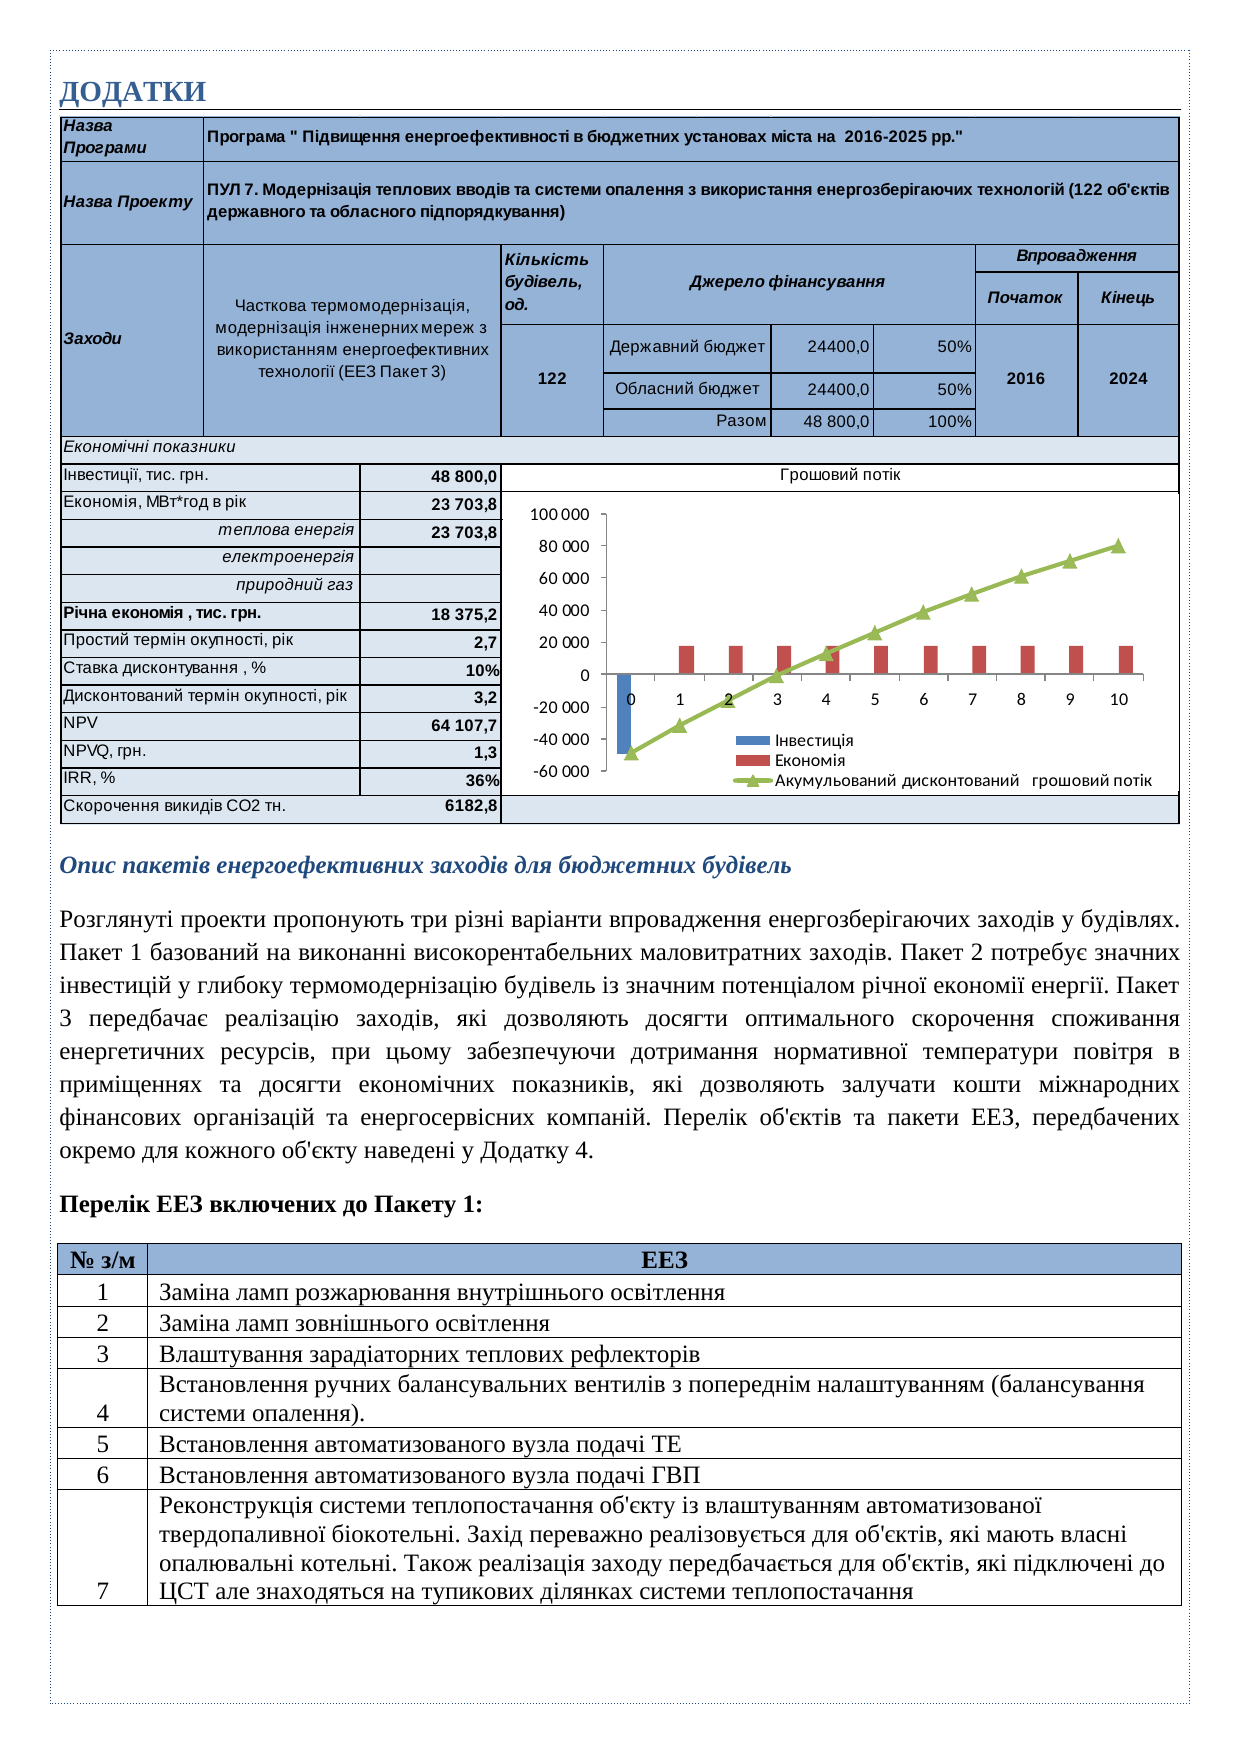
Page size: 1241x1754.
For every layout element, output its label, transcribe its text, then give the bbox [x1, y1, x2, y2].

table_cell Влаштування зарадіаторних теплових рефлекторів [148, 1338, 1181, 1368]
table_cell 4 [58, 1369, 147, 1427]
table_header № з/м [58, 1244, 147, 1274]
table_cell Встановлення ручних балансувальних вентилів з попереднім налаштуванням (балансування системи опалення). [148, 1369, 1181, 1427]
table_cell 2 [58, 1307, 147, 1337]
text Опис пакетів енергоефективних заходів для бюджетних будівель [59, 850, 1181, 879]
table_cell 5 [58, 1428, 147, 1458]
table_cell 1 [58, 1275, 147, 1306]
table_cell Встановлення автоматизованого вузла подачі ТЕ [148, 1428, 1181, 1458]
table_cell 3 [58, 1338, 147, 1368]
table_cell 6 [58, 1459, 147, 1489]
table_cell Заміна ламп розжарювання внутрішнього освітлення [148, 1275, 1181, 1306]
table_cell Реконструкція системи теплопостачання об'єкту із влаштуванням автоматизованої твердопаливної біокотельні. Захід переважно реалізовується для об'єктів, які мають власні опалювальні котельні. Також реалізація заходу передбачається для об'єктів, які підключені до ЦСТ але знаходяться на тупикових ділянках системи теплопостачання [148, 1490, 1181, 1605]
table_header ЕЕЗ [148, 1244, 1181, 1274]
table_cell Заміна ламп зовнішнього освітлення [148, 1307, 1181, 1337]
text Перелік ЕЕЗ включених до Пакету 1: [59, 1189, 1181, 1218]
table_cell Встановлення автоматизованого вузла подачі ГВП [148, 1459, 1181, 1489]
table_cell 7 [58, 1490, 147, 1605]
text Розглянуті проекти пропонують три різні варіанти впровадження енергозберігаючих заходів у будівлях. Пакет 1 базований на виконанні високорентабельних маловитратних заходів. Пакет 2 потребує значних інвестицій у глибоку термомодернізацію будівель із значним потенціалом річної економії енергії. Пакет 3 передбачає реалізацію заходів, які дозволяють досягти оптимального скорочення споживання енергетичних ресурсів, при цьому забезпечуючи дотримання нормативної температури повітря в приміщеннях та досягти економічних показників, які дозволяють залучати кошти міжнародних фінансових організацій та енергосервісних компаній. Перелік об'єктів та пакети ЕЕЗ, передбачених окремо для кожного об'єкту наведені у Додатку 4. [59, 904, 1181, 1164]
